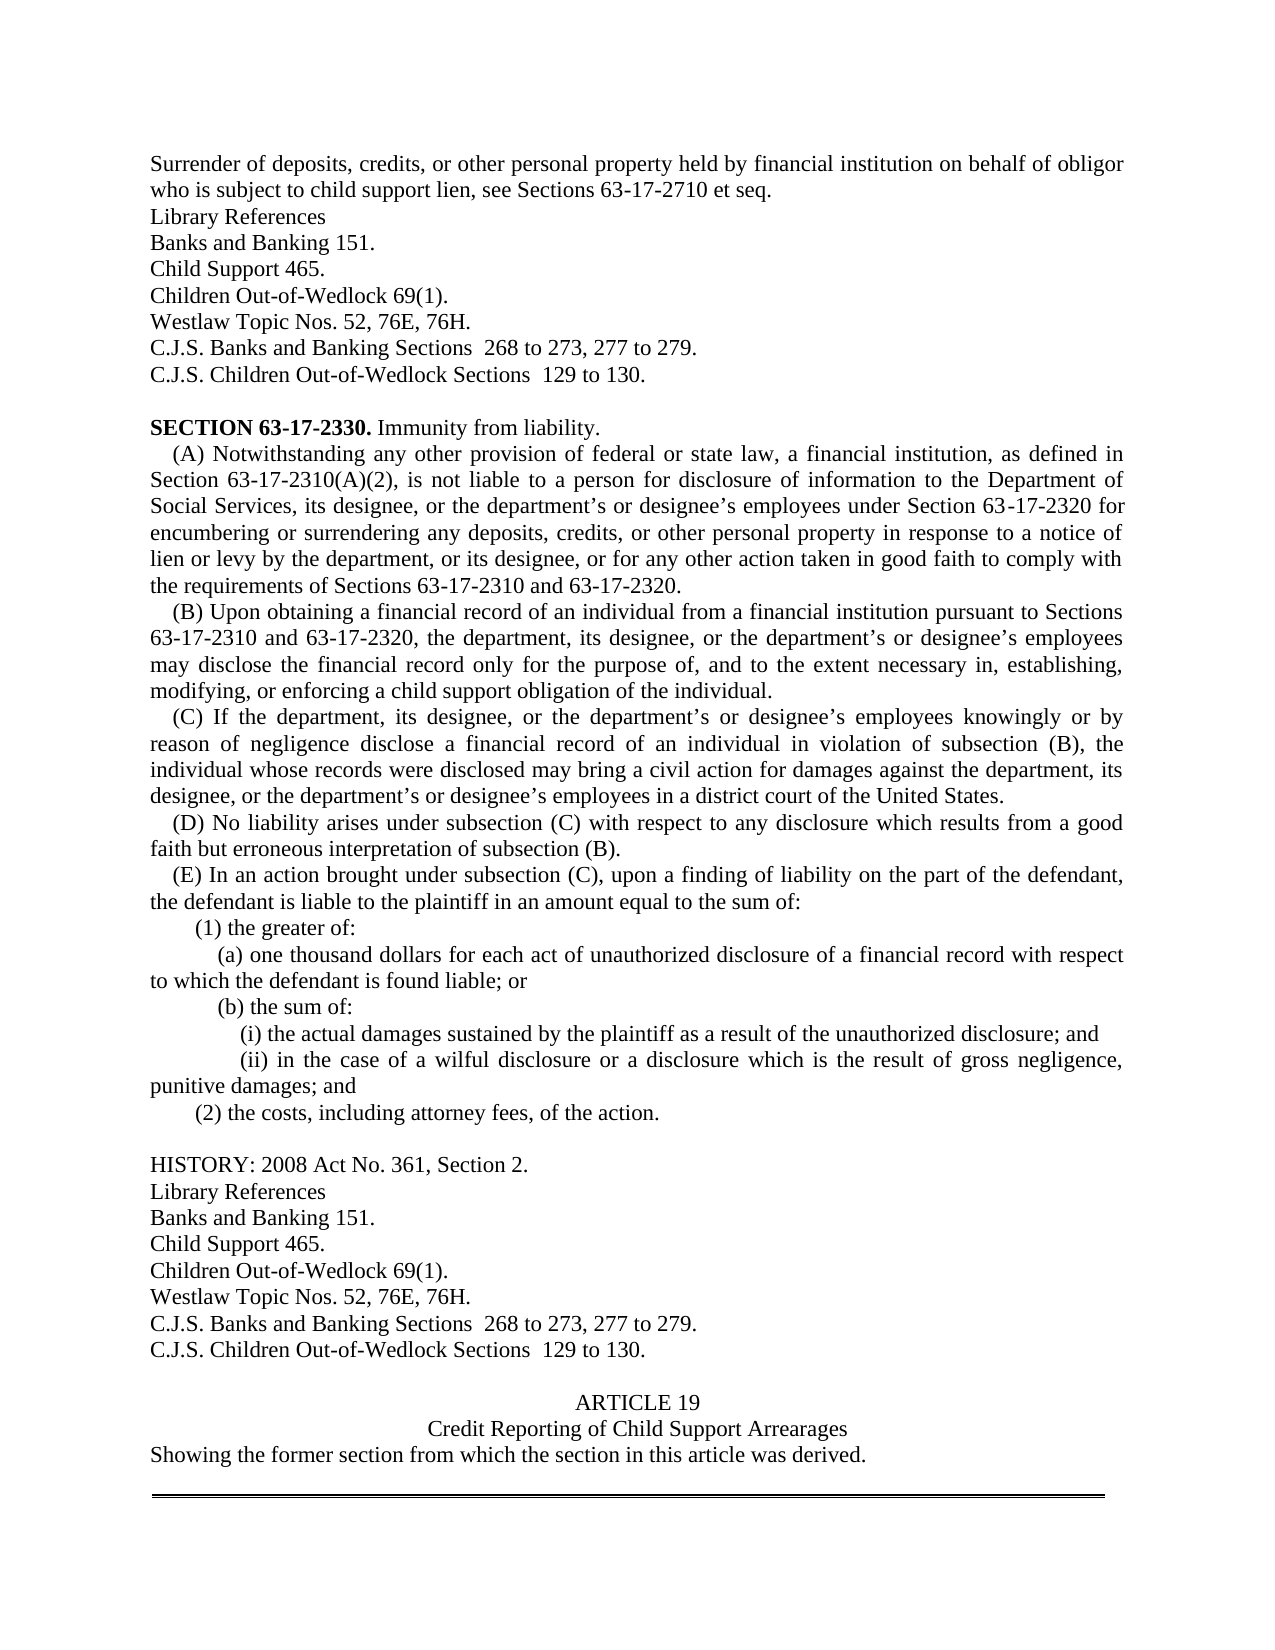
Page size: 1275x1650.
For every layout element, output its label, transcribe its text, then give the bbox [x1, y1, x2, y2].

text (C) If the department, its designee, or the department’s or designee’s employees knowingly or by reason of negligence disclose a financial record of an individual in violation of subsection (B), the individual whose records were disclosed may bring a civil action for damages against the department, its designee, or the department’s or designee’s employees in a district court of the United States. [150, 703, 1125, 809]
text Westlaw Topic Nos. 52, 76E, 76H. [150, 1283, 1125, 1309]
text (b) the sum of: [150, 993, 1125, 1020]
text SECTION 63-17-2330. Immunity from liability. [150, 413, 1125, 440]
text C.J.S. Children Out-of-Wedlock Sections 129 to 130. [150, 1336, 1125, 1362]
text Children Out-of-Wedlock 69(1). [150, 282, 1125, 308]
text (i) the actual damages sustained by the plaintiff as a result of the unauthorized disclosure; and [150, 1020, 1125, 1046]
text (A) Notwithstanding any other provision of federal or state law, a financial institution, as defined in Section 63-17-2310(A)(2), is not liable to a person for disclosure of information to the Department of Social Services, its designee, or the department’s or designee’s employees under Section 63-17-2320 for encumbering or surrendering any deposits, credits, or other personal property in response to a notice of lien or levy by the department, or its designee, or for any other action taken in good faith to comply with the requirements of Sections 63-17-2310 and 63-17-2320. [150, 440, 1125, 598]
text HISTORY: 2008 Act No. 361, Section 2. [150, 1151, 1125, 1178]
text C.J.S. Banks and Banking Sections 268 to 273, 277 to 279. [150, 1309, 1125, 1336]
text (2) the costs, including attorney fees, of the action. [150, 1099, 1125, 1125]
text Children Out-of-Wedlock 69(1). [150, 1257, 1125, 1283]
text (D) No liability arises under subsection (C) with respect to any disclosure which results from a good faith but erroneous interpretation of subsection (B). [150, 809, 1125, 862]
text Library References [150, 1178, 1125, 1204]
text Banks and Banking 151. [150, 229, 1125, 255]
text C.J.S. Children Out-of-Wedlock Sections 129 to 130. [150, 361, 1125, 387]
text (a) one thousand dollars for each act of unauthorized disclosure of a financial record with respect to which the defendant is found liable; or [150, 941, 1125, 993]
text (ii) in the case of a wilful disclosure or a disclosure which is the result of gross negligence, punitive damages; and [150, 1046, 1125, 1099]
text Child Support 465. [150, 255, 1125, 282]
text Library References [150, 203, 1125, 229]
text (E) In an action brought under subsection (C), upon a finding of liability on the part of the defendant, the defendant is liable to the plaintiff in an amount equal to the sum of: [150, 862, 1125, 914]
text ARTICLE 19 [150, 1389, 1125, 1415]
text Showing the former section from which the section in this article was derived. [150, 1441, 1125, 1468]
text Credit Reporting of Child Support Arrearages [150, 1415, 1125, 1441]
text (1) the greater of: [150, 914, 1125, 941]
text (B) Upon obtaining a financial record of an individual from a financial institution pursuant to Sections 63-17-2310 and 63-17-2320, the department, its designee, or the department’s or designee’s employees may disclose the financial record only for the purpose of, and to the extent necessary in, establishing, modifying, or enforcing a child support obligation of the individual. [150, 598, 1125, 703]
text C.J.S. Banks and Banking Sections 268 to 273, 277 to 279. [150, 334, 1125, 361]
text Surrender of deposits, credits, or other personal property held by financial institution on behalf of obligor who is subject to child support lien, see Sections 63-17-2710 et seq. [150, 150, 1125, 203]
text Banks and Banking 151. [150, 1204, 1125, 1231]
text Westlaw Topic Nos. 52, 76E, 76H. [150, 308, 1125, 334]
text Child Support 465. [150, 1231, 1125, 1257]
